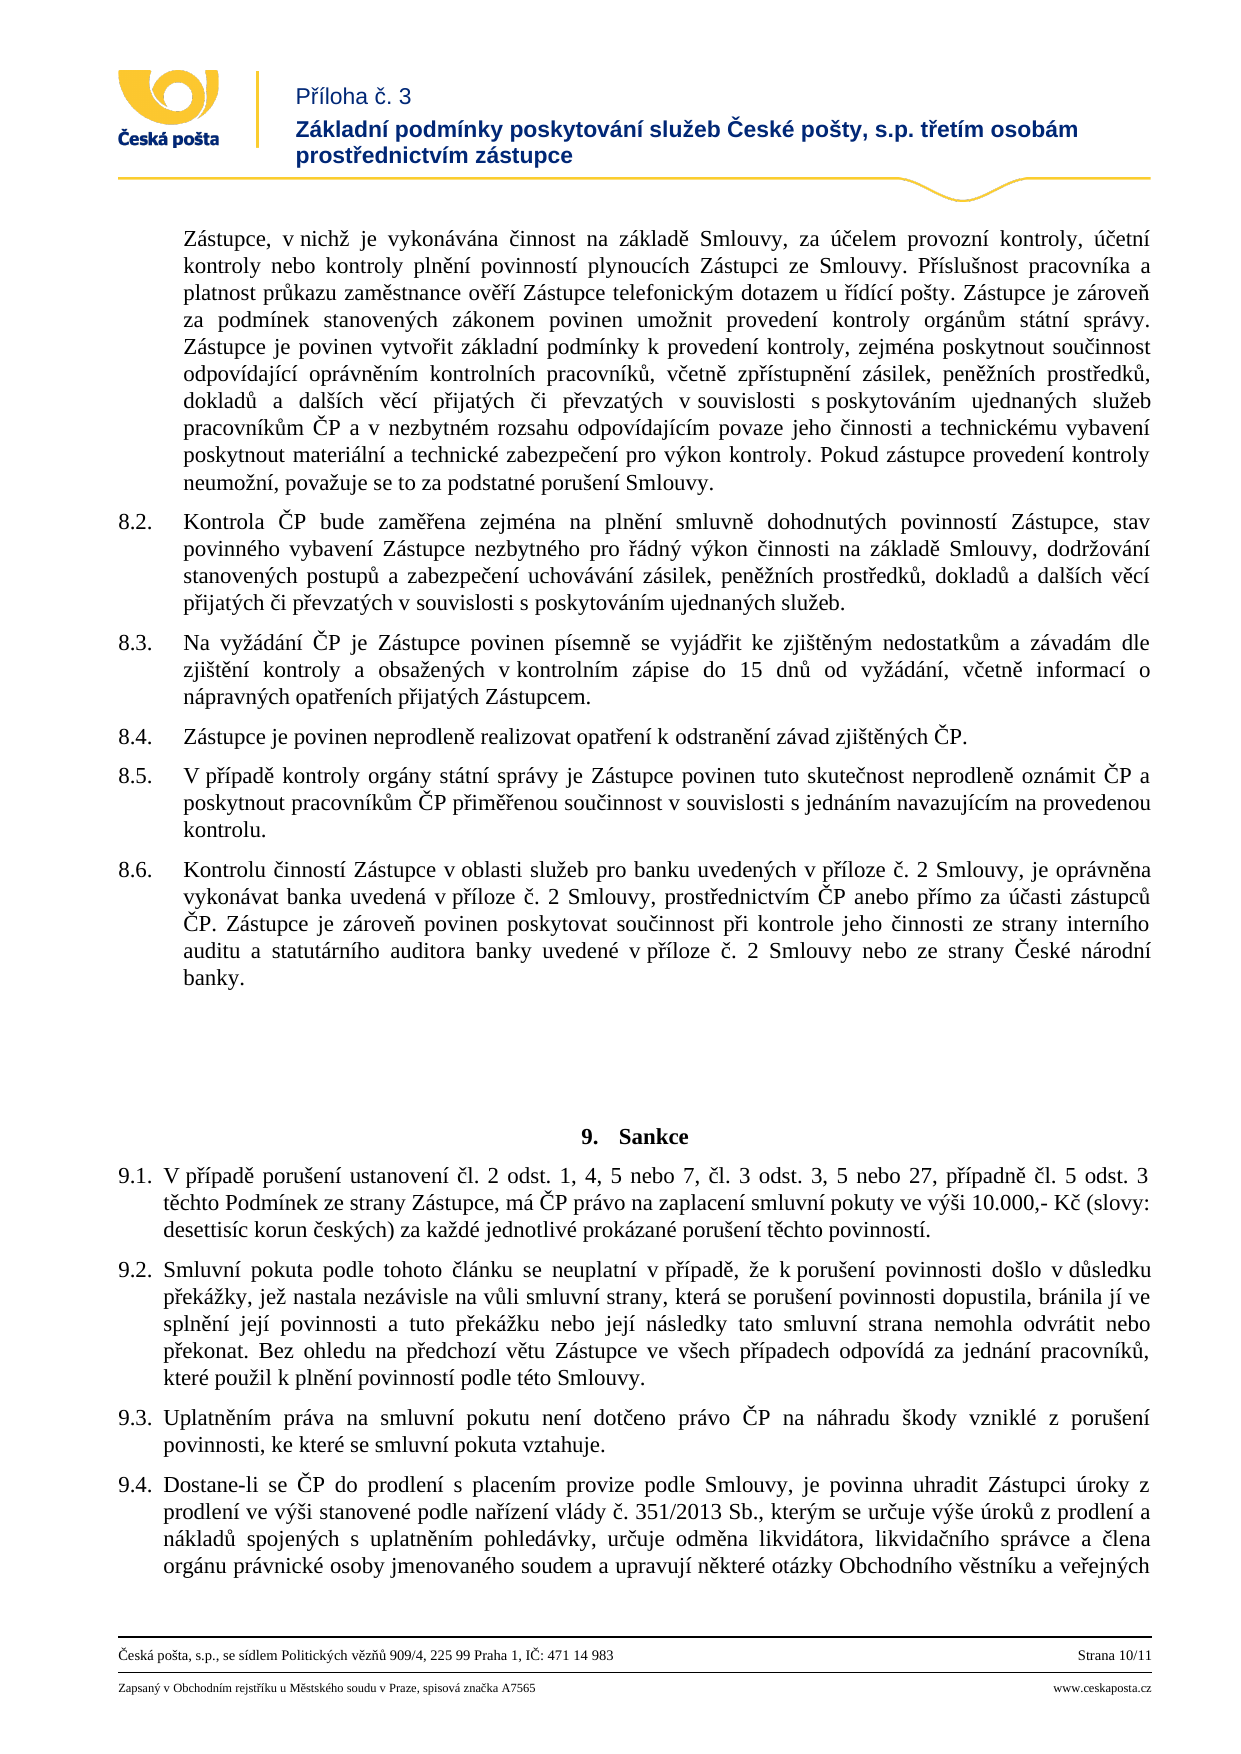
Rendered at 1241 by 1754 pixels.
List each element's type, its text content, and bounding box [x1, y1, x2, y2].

list Zástupce je povinen neprodleně realizovat opatření k odstranění závad zjištěných ČP. [118, 722, 1152, 749]
picture [118, 177, 1151, 202]
list Smluvní pokuta podle tohoto článku se neuplatní v případě, že k porušení povinnosti došlo v důsledku překážky, jež nastala nezávisle na vůli smluvní strany, která se porušení povinnosti dopustila, bránila jí ve splnění její povinnosti a tuto překážku nebo její následky tato smluvní strana nemohla odvrátit nebo překonat. Bez ohledu na předchozí větu Zástupce ve všech případech odpovídá za jednání pracovníků, které použil k plnění povinností podle této Smlouvy. [118, 1256, 1152, 1391]
list Sankce [118, 1122, 1152, 1149]
list Na vyžádání ČP je Zástupce povinen písemně se vyjádřit ke zjištěným nedostatkům a závadám dle zjištění kontroly a obsažených v kontrolním zápise do 15 dnů od vyžádání, včetně informací o nápravných opatřeních přijatých Zástupcem. [118, 629, 1152, 710]
list Kontrola ČP bude zaměřena zejména na plnění smluvně dohodnutých povinností Zástupce, stav povinného vybavení Zástupce nezbytného pro řádný výkon činnosti na základě Smlouvy, dodržování stanovených postupů a zabezpečení uchovávání zásilek, peněžních prostředků, dokladů a dalších věcí přijatých či převzatých v souvislosti s poskytováním ujednaných služeb. [118, 508, 1152, 616]
list Uplatněním práva na smluvní pokutu není dotčeno právo ČP na náhradu škody vzniklé z porušení povinnosti, ke které se smluvní pokuta vztahuje. [118, 1404, 1152, 1458]
list V případě kontroly orgány státní správy je Zástupce povinen tuto skutečnost neprodleně oznámit ČP a poskytnout pracovníkům ČP přiměřenou součinnost v souvislosti s jednáním navazujícím na provedenou kontrolu. [118, 762, 1152, 843]
picture [118, 70, 219, 148]
list Kontrolu činností Zástupce v oblasti služeb pro banku uvedených v příloze č. 2 Smlouvy, je oprávněna vykonávat banka uvedená v příloze č. 2 Smlouvy, prostřednictvím ČP anebo přímo za účasti zástupců ČP. Zástupce je zároveň povinen poskytovat součinnost při kontrole jeho činnosti ze strany interního auditu a statutárního auditora banky uvedené v příloze č. 2 Smlouvy nebo ze strany České národní banky. [118, 856, 1152, 991]
list V případě porušení ustanovení čl. 2 odst. 1, 4, 5 nebo 7, čl. 3 odst. 3, 5 nebo 27, případně čl. 5 odst. 3 těchto Podmínek ze strany Zástupce, má ČP právo na zaplacení smluvní pokuty ve výši 10.000,- Kč (slovy: desettisíc korun českých) za každé jednotlivé prokázané porušení těchto povinností. [118, 1162, 1152, 1243]
